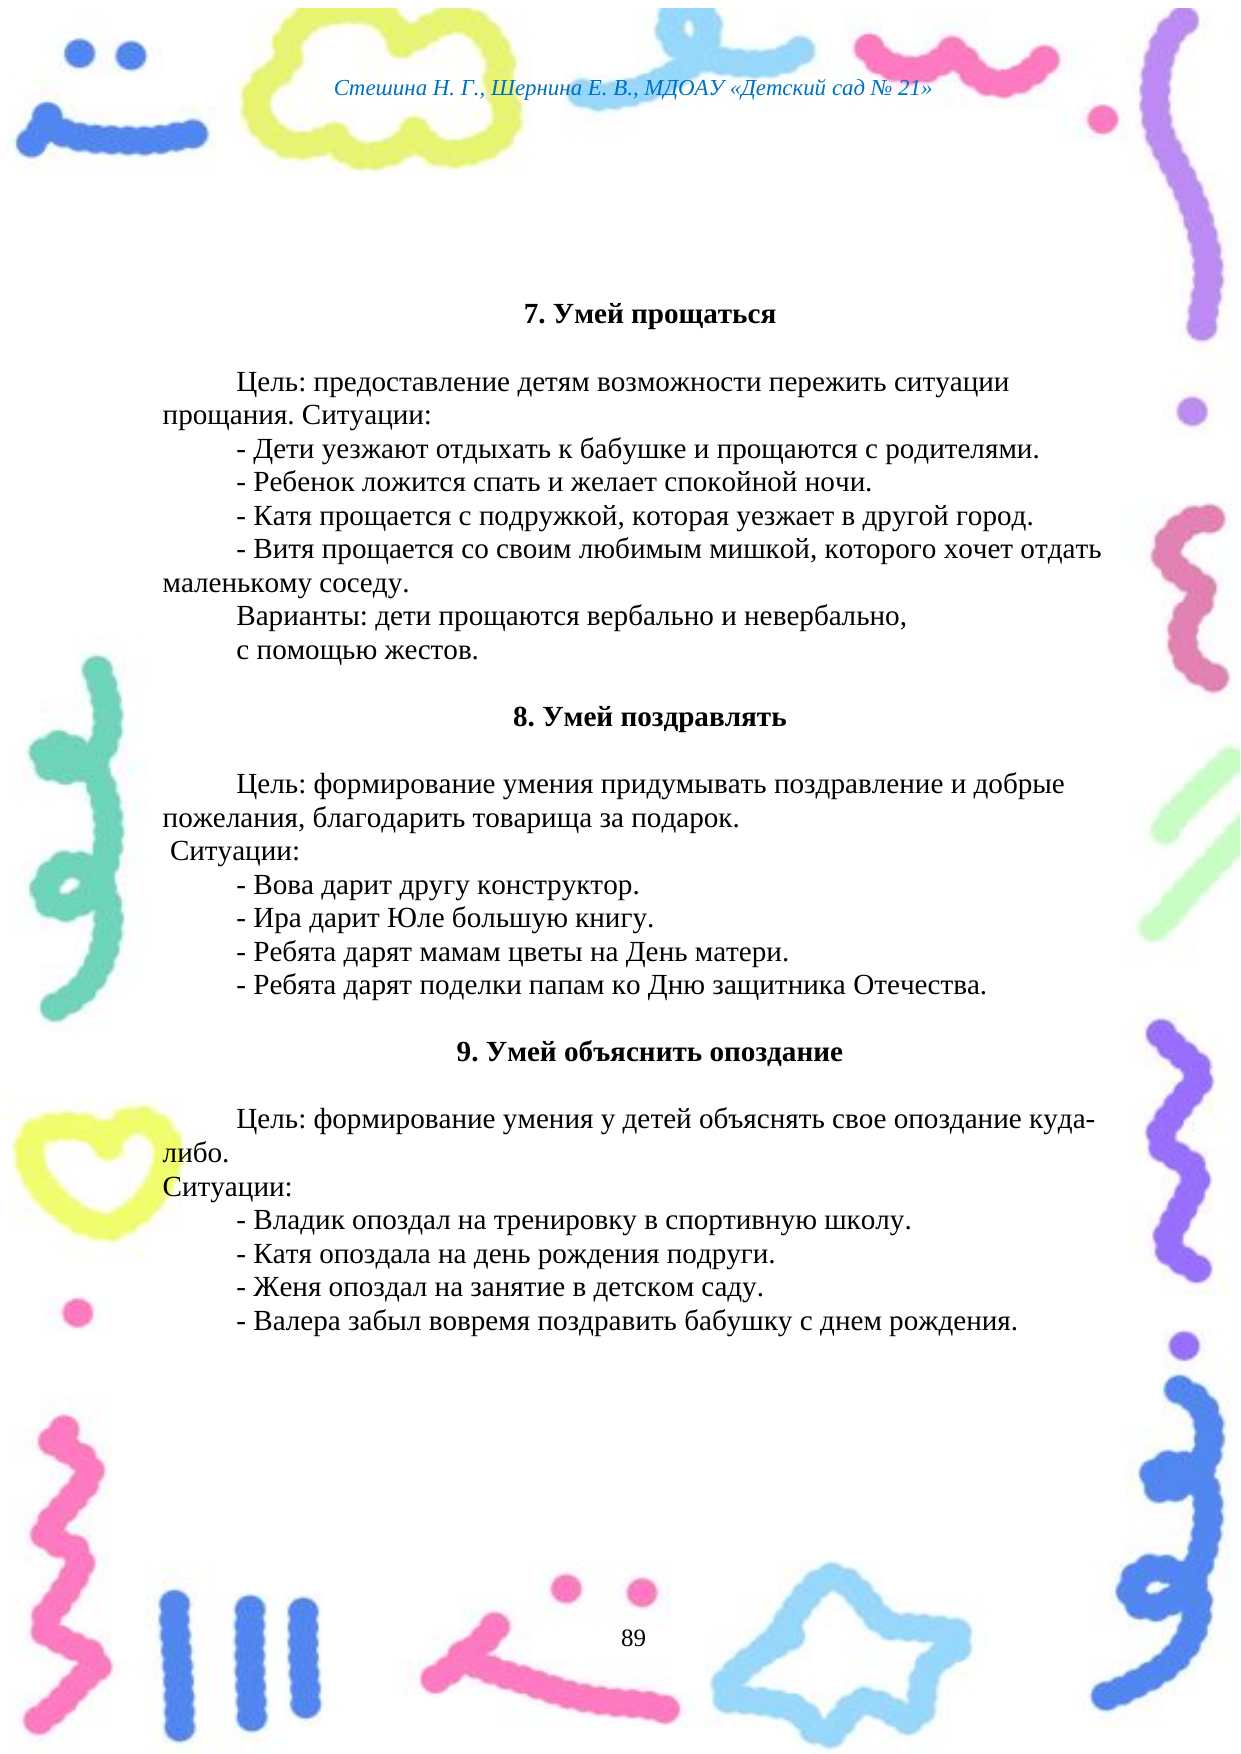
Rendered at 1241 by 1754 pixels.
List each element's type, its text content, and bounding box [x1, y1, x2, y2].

picture [6, 8, 1241, 1754]
text 7. Умей прощаться [162, 297, 1137, 330]
text - Ребята дарят мамам цветы на День матери. [162, 934, 1137, 967]
text - Вова дарит другу конструктор. [162, 867, 1137, 900]
text - Ребята дарят поделки папам ко Дню защитника Отечества. [162, 967, 1137, 1001]
text Цель: предоставление детям возможности пережить ситуации прощания. Ситуации: [162, 364, 1137, 431]
text - Катя опоздала на день рождения подруги. [162, 1236, 1137, 1269]
text Ситуации: [162, 1169, 1137, 1202]
text - Катя прощается с подружкой, которая уезжает в другой город. [162, 498, 1137, 531]
text Ситуации: [162, 833, 1137, 867]
text - Ребенок ложится спать и желает спокойной ночи. [162, 464, 1137, 498]
text - Владик опоздал на тренировку в спортивную школу. [162, 1202, 1137, 1236]
text Варианты: дети прощаются вербально и невербально, [162, 598, 1137, 632]
text 9. Умей объяснить опоздание [162, 1034, 1137, 1068]
text - Женя опоздал на занятие в детском саду. [162, 1269, 1137, 1303]
text - Дети уезжают отдыхать к бабушке и прощаются с родителями. [162, 431, 1137, 464]
text Цель: формирование умения у детей объяснять свое опоздание куда-либо. [162, 1102, 1137, 1169]
text 8. Умей поздравлять [162, 699, 1137, 733]
text - Валера забыл вовремя поздравить бабушку с днем рождения. [162, 1303, 1137, 1336]
text с помощью жестов. [162, 632, 1137, 666]
text Цель: формирование умения придумывать поздравление и добрые пожелания, благодарить товарища за подарок. [162, 766, 1137, 833]
text - Витя прощается со своим любимым мишкой, которого хочет отдать маленькому соседу. [162, 531, 1137, 598]
text - Ира дарит Юле большую книгу. [162, 900, 1137, 934]
